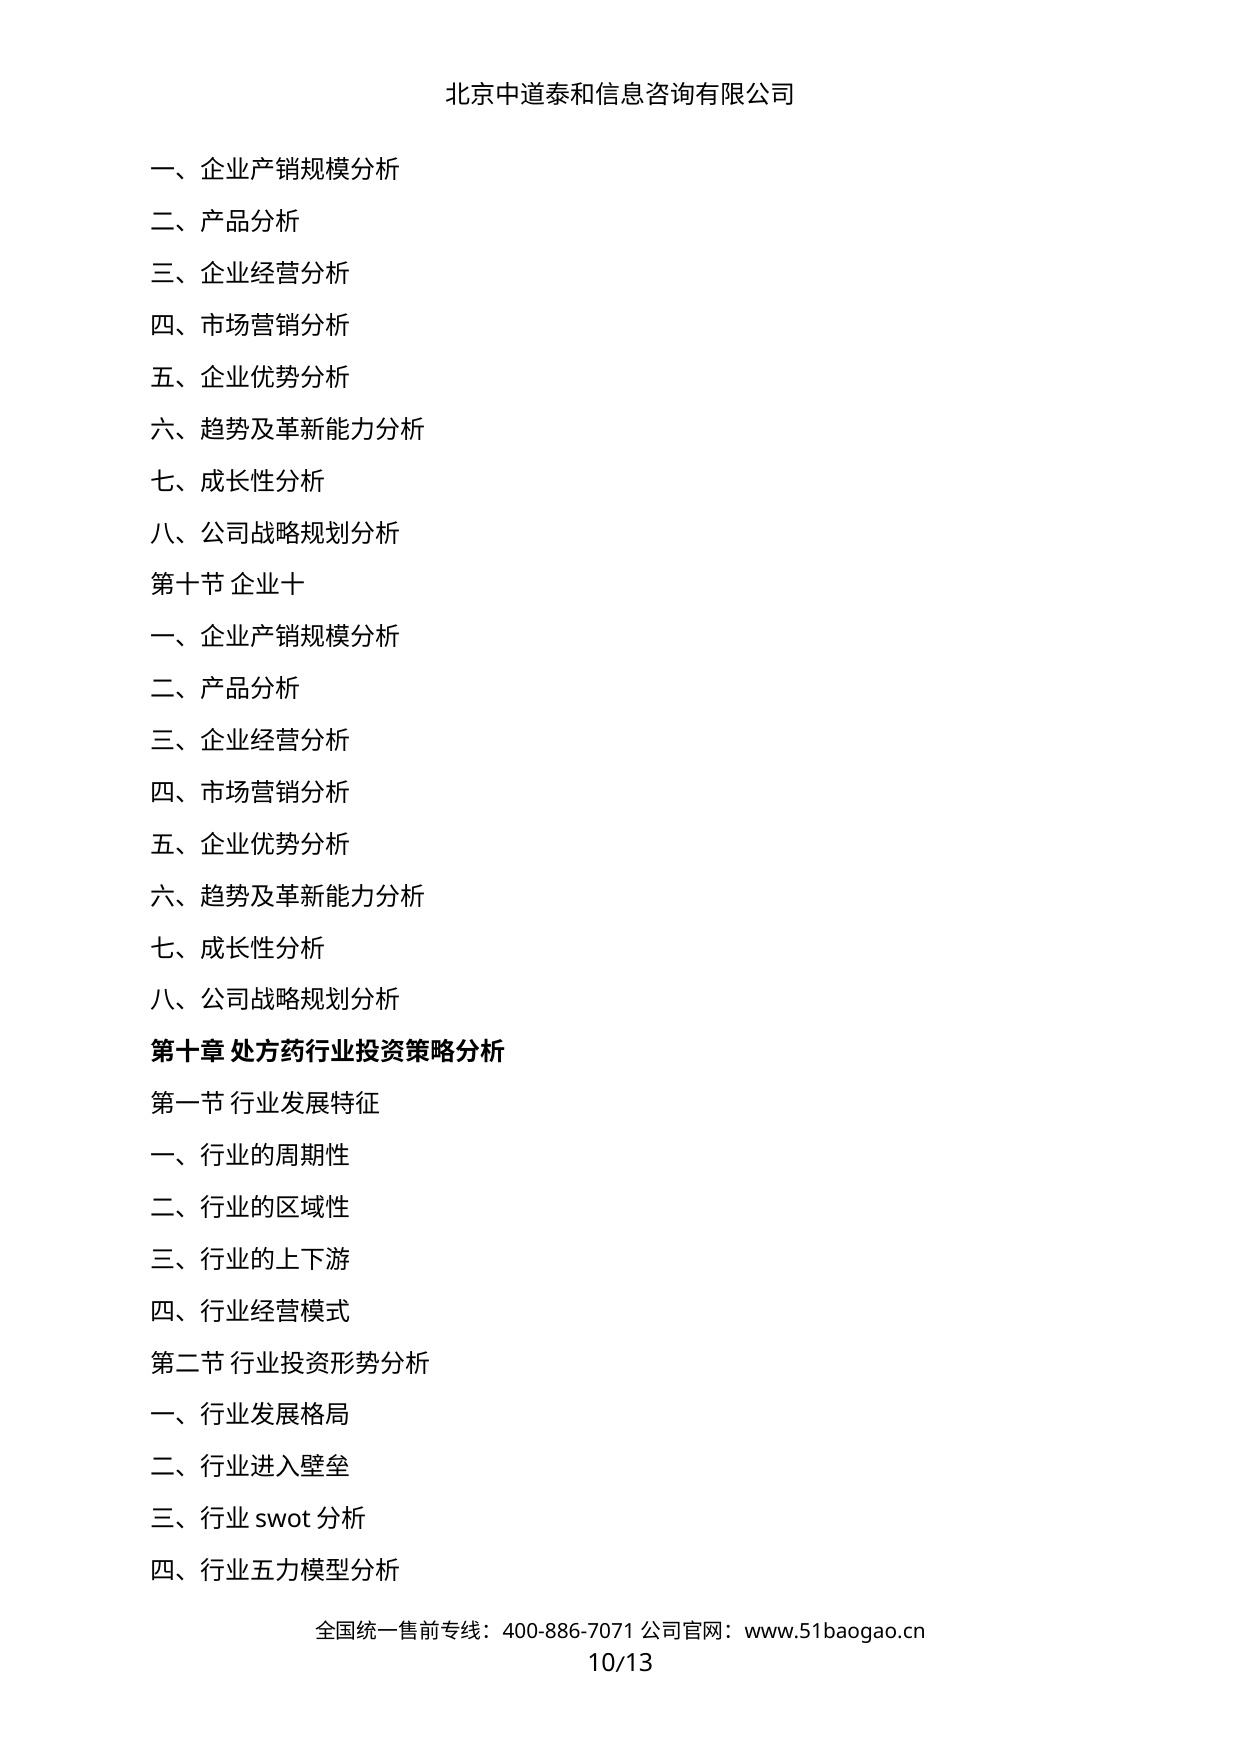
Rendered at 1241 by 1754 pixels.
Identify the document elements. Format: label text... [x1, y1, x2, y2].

text 一、行业发展格局 [150, 1395, 1090, 1431]
text 三、行业swot分析 [150, 1499, 1090, 1535]
text 一、企业产销规模分析 [150, 150, 1090, 186]
text 七、成长性分析 [150, 461, 1090, 497]
text 二、行业进入壁垒 [150, 1447, 1090, 1483]
text 二、行业的区域性 [150, 1187, 1090, 1224]
text 二、产品分析 [150, 669, 1090, 705]
text 八、公司战略规划分析 [150, 980, 1090, 1016]
text 四、行业五力模型分析 [150, 1551, 1090, 1587]
text 第十节 企业十 [150, 565, 1090, 601]
text 第十章 处方药行业投资策略分析 [150, 1032, 1090, 1068]
text 一、行业的周期性 [150, 1136, 1090, 1172]
text 四、市场营销分析 [150, 772, 1090, 809]
text 六、趋势及革新能力分析 [150, 409, 1090, 446]
text 三、行业的上下游 [150, 1239, 1090, 1276]
text 五、企业优势分析 [150, 824, 1090, 861]
text 八、公司战略规划分析 [150, 513, 1090, 549]
text 六、趋势及革新能力分析 [150, 876, 1090, 912]
text 七、成长性分析 [150, 928, 1090, 964]
text 四、市场营销分析 [150, 306, 1090, 342]
text 第二节 行业投资形势分析 [150, 1343, 1090, 1379]
text 第一节 行业发展特征 [150, 1084, 1090, 1120]
text 一、企业产销规模分析 [150, 617, 1090, 653]
text 三、企业经营分析 [150, 254, 1090, 290]
text 三、企业经营分析 [150, 721, 1090, 757]
text 二、产品分析 [150, 202, 1090, 238]
text 四、行业经营模式 [150, 1291, 1090, 1327]
text 五、企业优势分析 [150, 357, 1090, 394]
